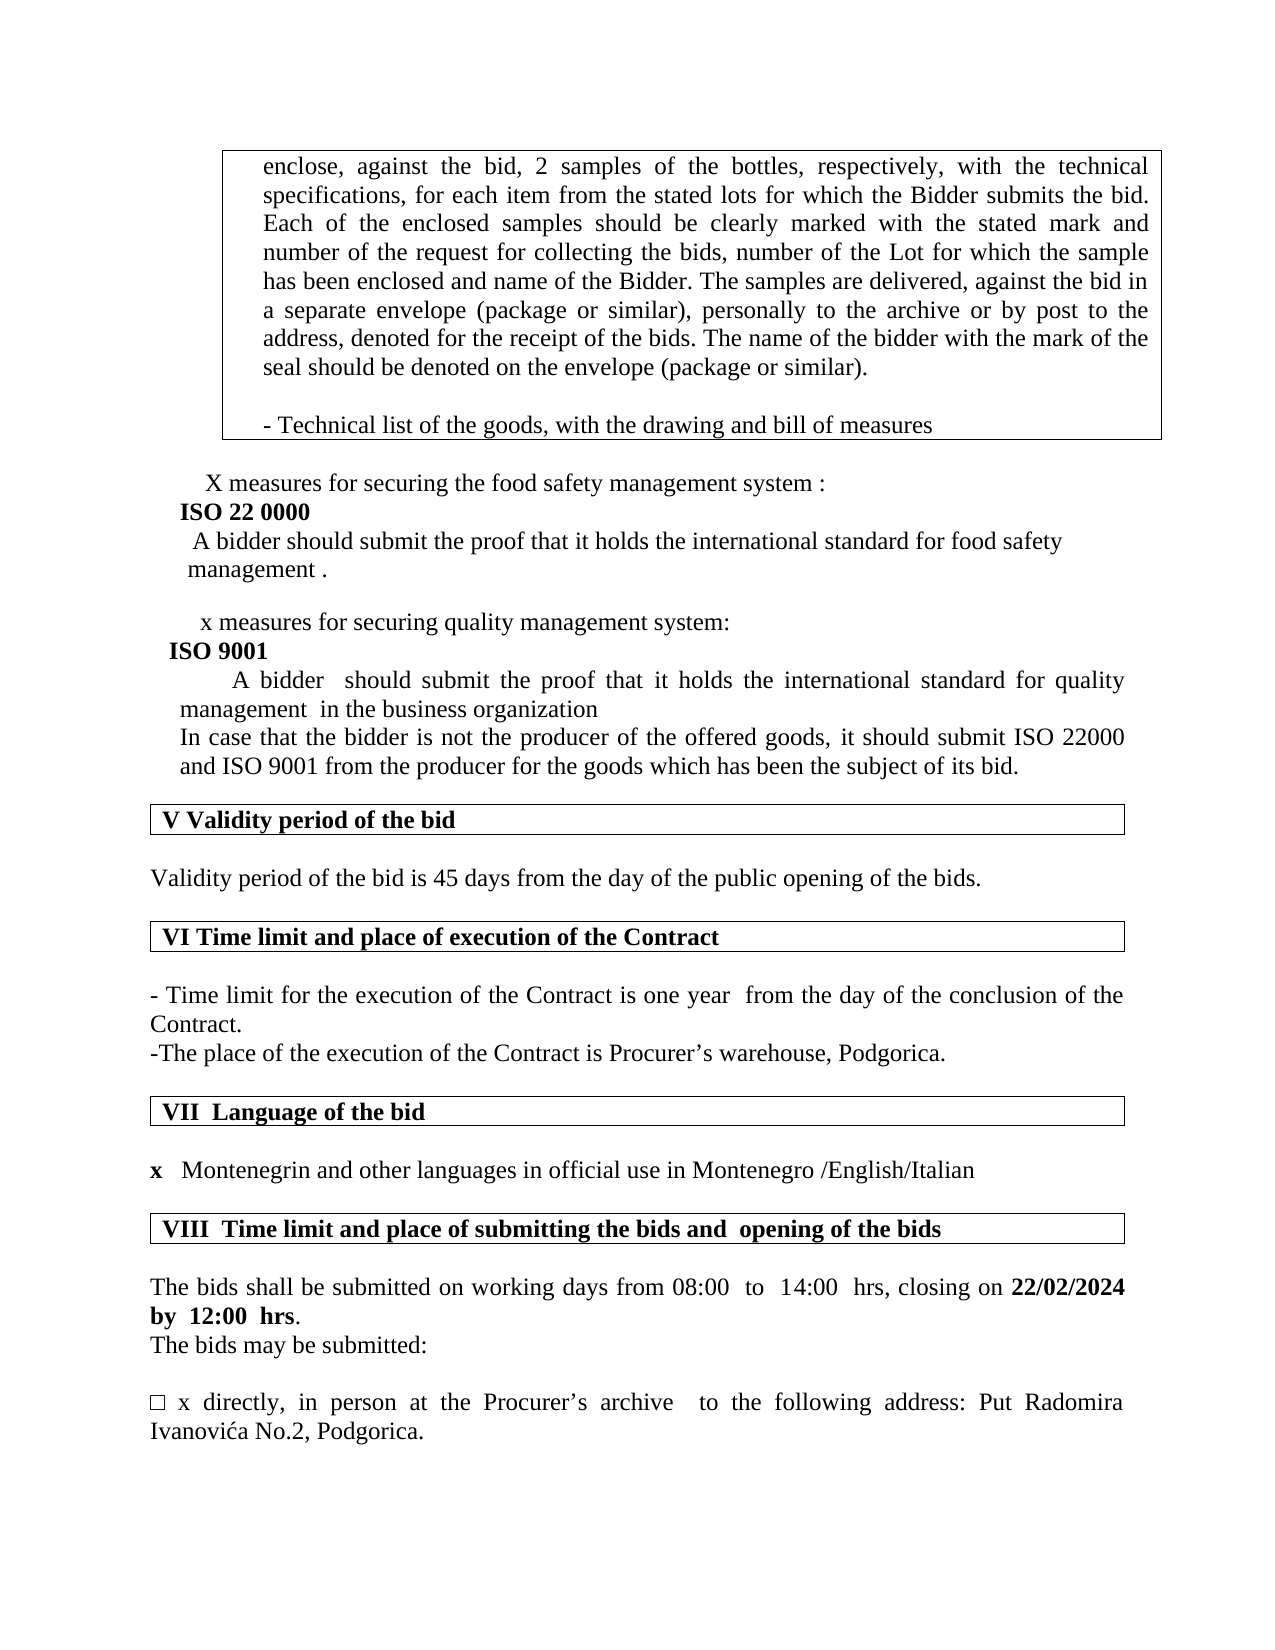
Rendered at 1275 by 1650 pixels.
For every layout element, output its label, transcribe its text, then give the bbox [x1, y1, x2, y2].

text ISO 9001 [150, 636, 1125, 665]
text A bidder should submit the proof that it holds the international standard for quality management in the business organization [179, 665, 1125, 722]
text -The place of the execution of the Contract is Procurer’s warehouse, Podgorica. [150, 1038, 1125, 1067]
text x measures for securing quality management system: [150, 607, 1125, 636]
text The bids may be submitted: [150, 1330, 1125, 1358]
text □ x directly, in person at the Procurer’s archive to the following address: Put Radomira Ivanovića No.2, Podgorica. [150, 1387, 1125, 1445]
text X measures for securing the food safety management system : [179, 468, 1125, 497]
table_header VI Time limit and place of execution of the Contract [151, 922, 1124, 951]
table_header V Validity period of the bid [151, 805, 1124, 834]
text x Montenegrin and other languages in official use in Montenegro /English/Italian [150, 1155, 1125, 1184]
table_header VIII Time limit and place of submitting the bids and opening of the bids [151, 1214, 1124, 1242]
text Validity period of the bid is 45 days from the day of the public opening of the bids. [150, 863, 1125, 892]
text management . [150, 554, 1125, 583]
text In case that the bidder is not the producer of the offered goods, it should submit ISO 22000 and ISO 9001 from the producer for the goods which has been the subject of its bid. [179, 722, 1125, 780]
text ISO 22 0000 [179, 497, 1125, 526]
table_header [223, 151, 1161, 438]
table_header VII Language of the bid [151, 1097, 1124, 1125]
text - Time limit for the execution of the Contract is one year from the day of the conclusion of the Contract. [150, 981, 1125, 1038]
text The bids shall be submitted on working days from 08:00 to 14:00 hrs, closing on 22/02/2024 by 12:00 hrs. [150, 1272, 1125, 1330]
text A bidder should submit the proof that it holds the international standard for food safety [179, 526, 1125, 554]
